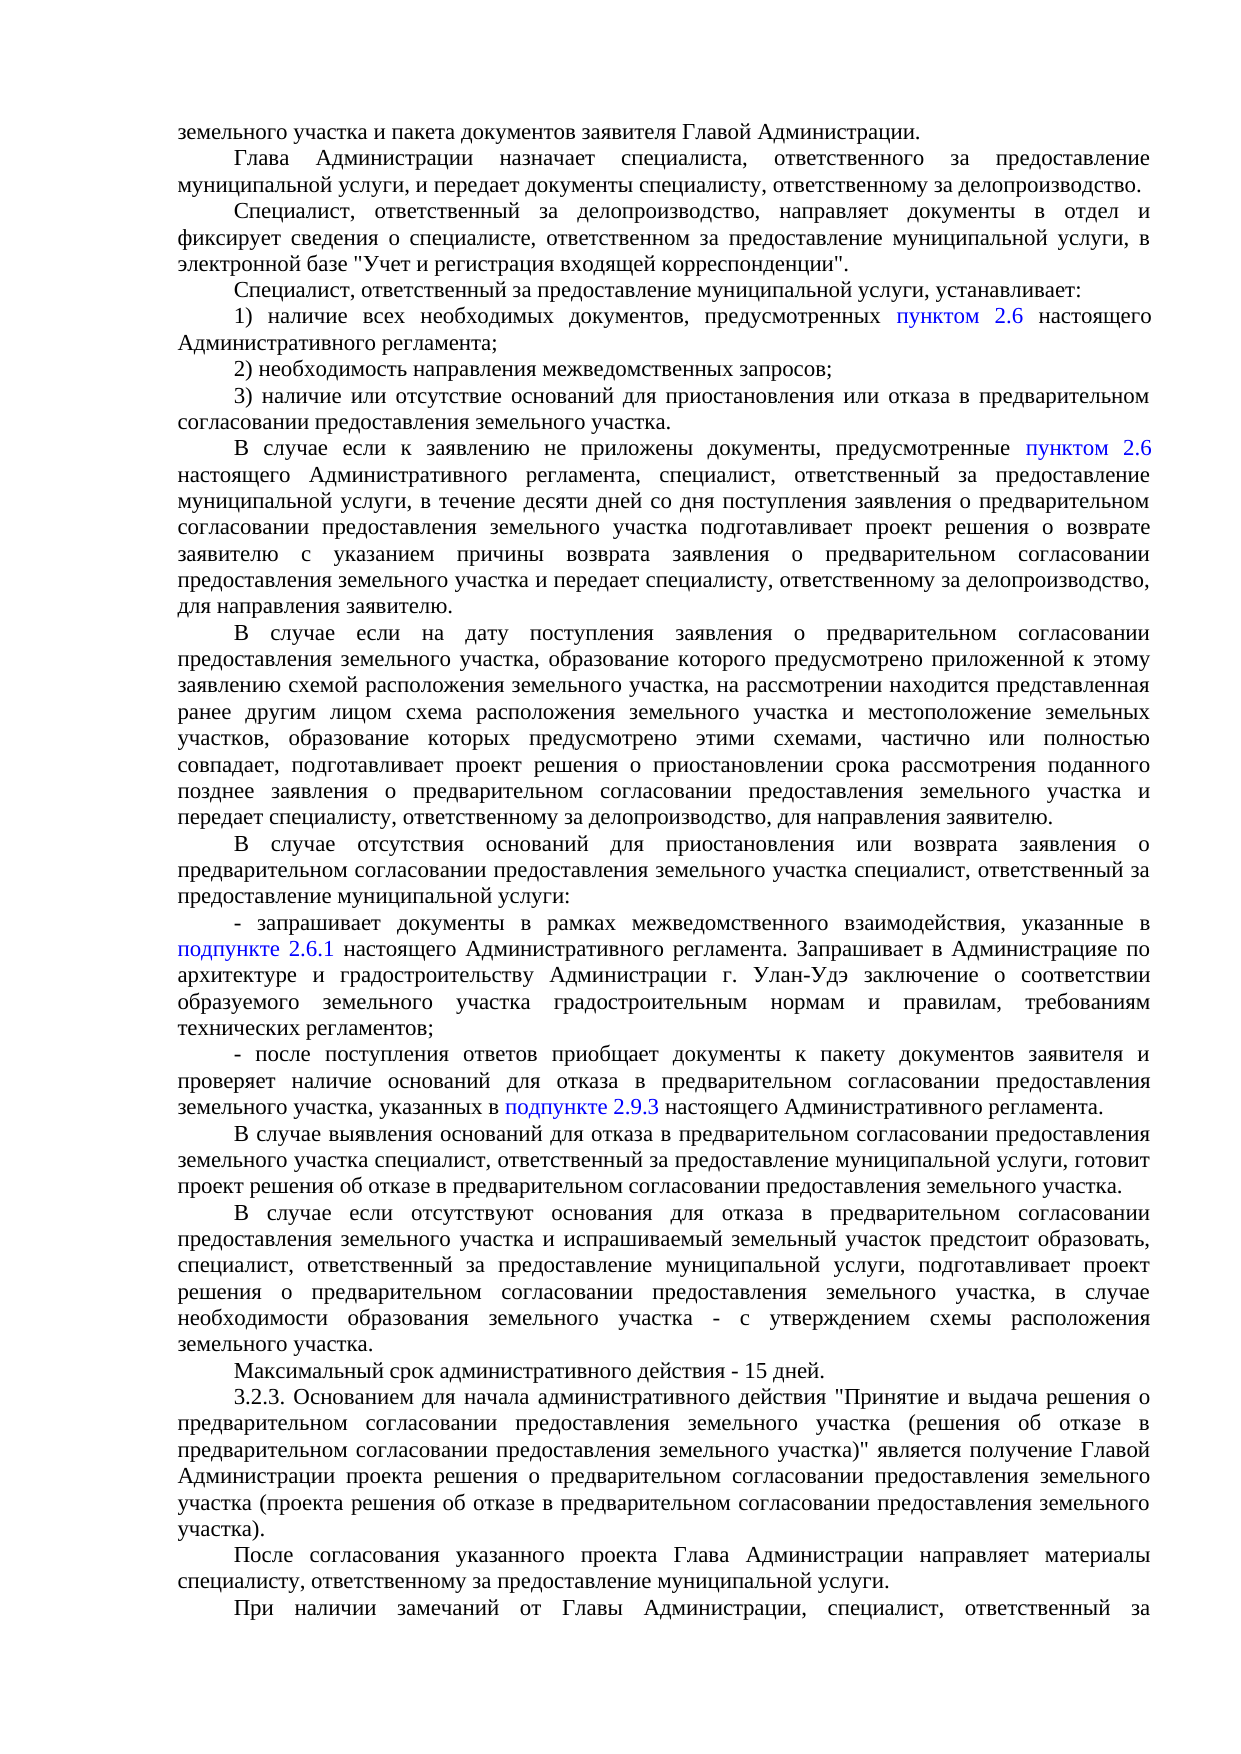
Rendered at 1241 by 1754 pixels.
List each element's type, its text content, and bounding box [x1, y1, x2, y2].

text 3) наличие или отсутствие оснований для приостановления или отказа в предварительном согласовании предоставления земельного участка. [177, 382, 1152, 434]
text В случае если отсутствуют основания для отказа в предварительном согласовании предоставления земельного участка и испрашиваемый земельный участок предстоит образовать, специалист, ответственный за предоставление муниципальной услуги, подготавливает проект решения о предварительном согласовании предоставления земельного участка, в случае необходимости образования земельного участка - с утверждением схемы расположения земельного участка. [177, 1199, 1152, 1357]
text После согласования указанного проекта Глава Администрации направляет материалы специалисту, ответственному за предоставление муниципальной услуги. [177, 1541, 1152, 1594]
text Специалист, ответственный за делопроизводство, направляет документы в отдел и фиксирует сведения о специалисте, ответственном за предоставление муниципальной услуги, в электронной базе "Учет и регистрация входящей корреспонденции". [177, 197, 1152, 276]
text Максимальный срок административного действия - 15 дней. [177, 1357, 1152, 1383]
text 1) наличие всех необходимых документов, предусмотренных пунктом 2.6 настоящего Административного регламента; [177, 303, 1152, 355]
text - запрашивает документы в рамках межведомственного взаимодействия, указанные в подпункте 2.6.1 настоящего Административного регламента. Запрашивает в Администрацияе по архитектуре и градостроительству Администрации г. Улан-Удэ заключение о соответствии образуемого земельного участка градостроительным нормам и правилам, требованиям технических регламентов; [177, 909, 1152, 1041]
text - после поступления ответов приобщает документы к пакету документов заявителя и проверяет наличие оснований для отказа в предварительном согласовании предоставления земельного участка, указанных в подпункте 2.9.3 настоящего Административного регламента. [177, 1041, 1152, 1119]
text В случае выявления оснований для отказа в предварительном согласовании предоставления земельного участка специалист, ответственный за предоставление муниципальной услуги, готовит проект решения об отказе в предварительном согласовании предоставления земельного участка. [177, 1119, 1152, 1199]
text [177, 1594, 1152, 1620]
text Специалист, ответственный за предоставление муниципальной услуги, устанавливает: [177, 276, 1152, 303]
text В случае если на дату поступления заявления о предварительном согласовании предоставления земельного участка, образование которого предусмотрено приложенной к этому заявлению схемой расположения земельного участка, на рассмотрении находится представленная ранее другим лицом схема расположения земельного участка и местоположение земельных участков, образование которых предусмотрено этими схемами, частично или полностью совпадает, подготавливает проект решения о приостановлении срока рассмотрения поданного позднее заявления о предварительном согласовании предоставления земельного участка и передает специалисту, ответственному за делопроизводство, для направления заявителю. [177, 619, 1152, 830]
text 2) необходимость направления межведомственных запросов; [177, 355, 1152, 382]
text В случае если к заявлению не приложены документы, предусмотренные пунктом 2.6 настоящего Административного регламента, специалист, ответственный за предоставление муниципальной услуги, в течение десяти дней со дня поступления заявления о предварительном согласовании предоставления земельного участка подготавливает проект решения о возврате заявителю с указанием причины возврата заявления о предварительном согласовании предоставления земельного участка и передает специалисту, ответственному за делопроизводство, для направления заявителю. [177, 434, 1152, 619]
text Глава Администрации назначает специалиста, ответственного за предоставление муниципальной услуги, и передает документы специалисту, ответственному за делопроизводство. [177, 144, 1152, 197]
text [177, 118, 1152, 144]
text В случае отсутствия оснований для приостановления или возврата заявления о предварительном согласовании предоставления земельного участка специалист, ответственный за предоставление муниципальной услуги: [177, 830, 1152, 909]
text 3.2.3. Основанием для начала административного действия "Принятие и выдача решения о предварительном согласовании предоставления земельного участка (решения об отказе в предварительном согласовании предоставления земельного участка)" является получение Главой Администрации проекта решения о предварительном согласовании предоставления земельного участка (проекта решения об отказе в предварительном согласовании предоставления земельного участка). [177, 1383, 1152, 1541]
